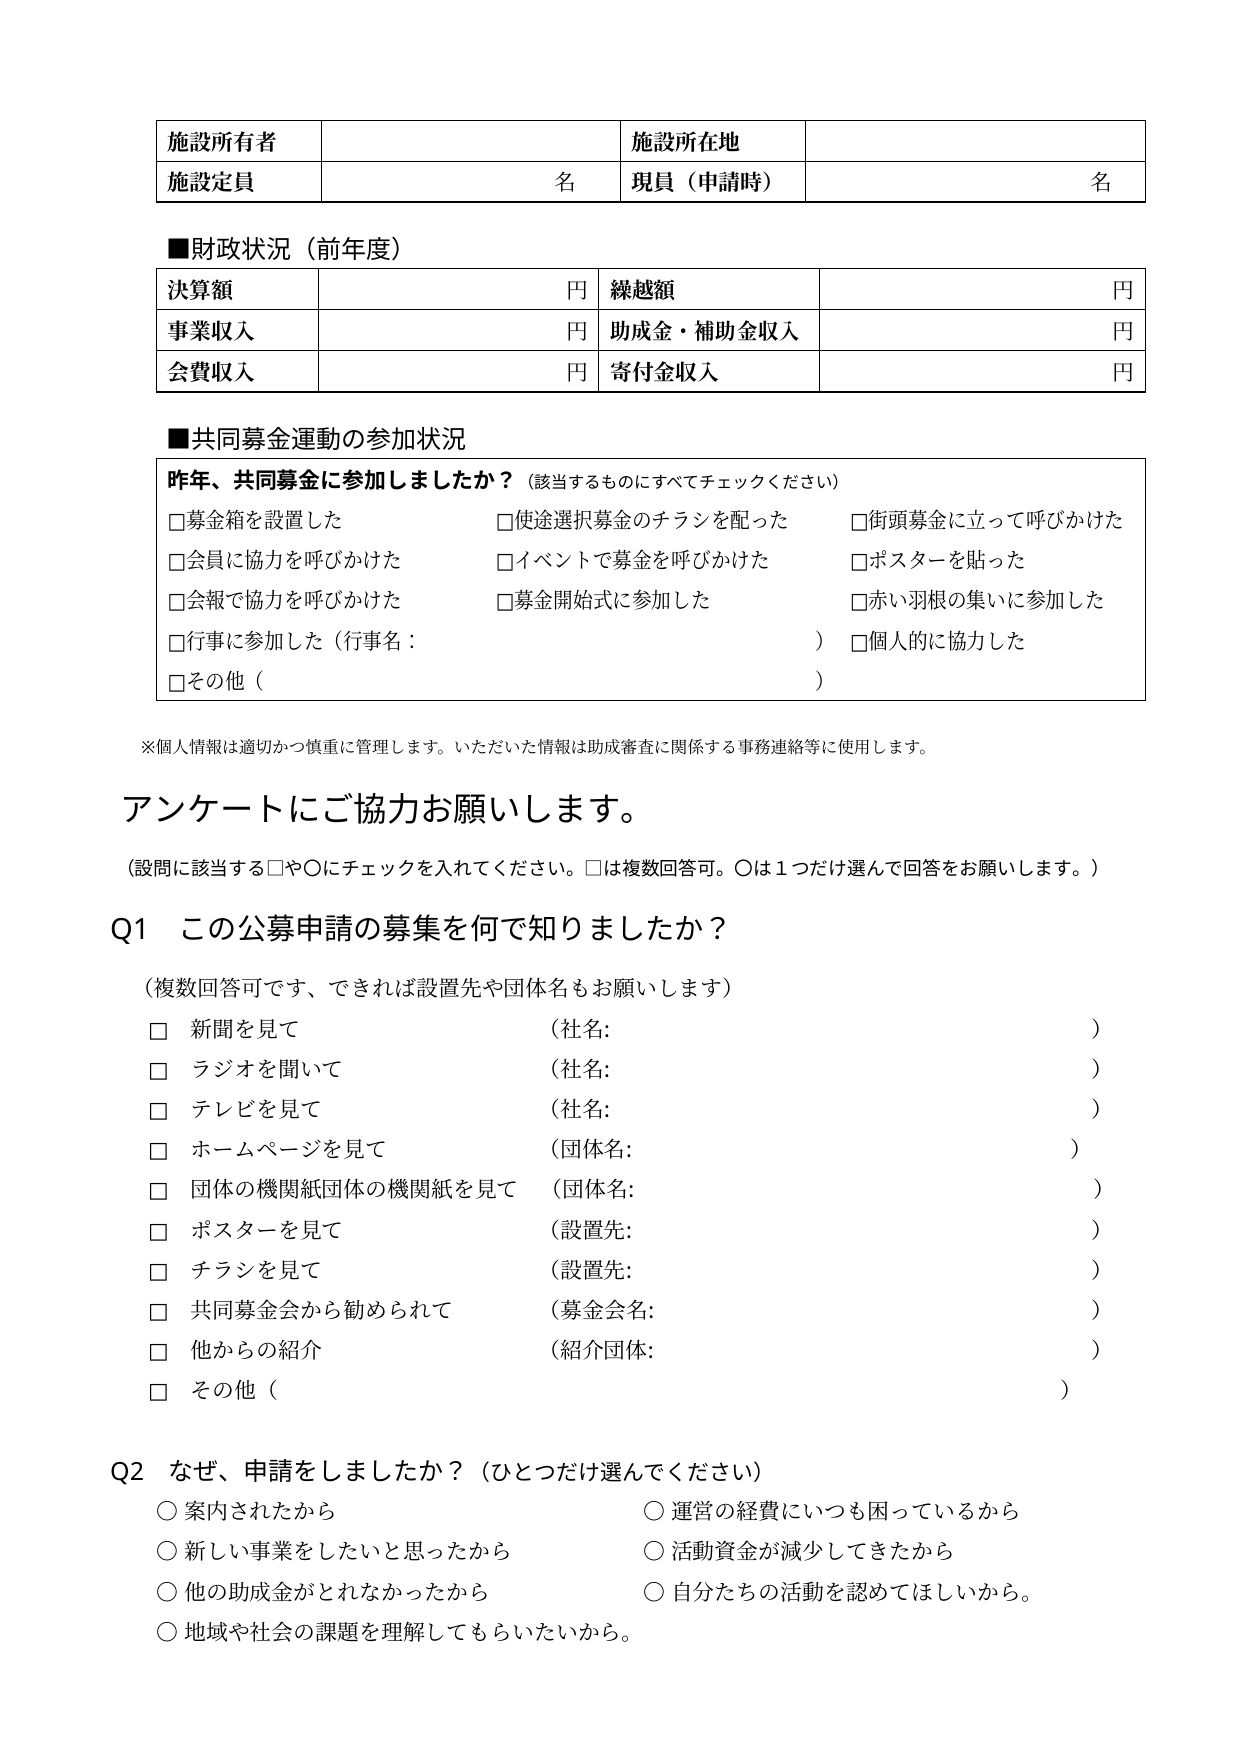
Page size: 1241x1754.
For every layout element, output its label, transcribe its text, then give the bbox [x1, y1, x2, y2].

text □ チラシを見て （設置先: ） [141, 1249, 1130, 1289]
table_cell 現員（申請時） [621, 162, 805, 201]
table_cell 名 [322, 162, 620, 201]
table_cell 施設所有者 [157, 121, 321, 161]
text アンケートにご協力お願いします。 [110, 766, 1240, 847]
text □ 新聞を見て （社名: ） [141, 1007, 1130, 1048]
table_cell 施設定員 [157, 162, 321, 201]
text Q1 この公募申請の募集を何で知りましたか？ [110, 887, 1240, 967]
table_cell 事業収入 [157, 310, 318, 350]
text □ テレビを見て （社名: ） [141, 1088, 1130, 1128]
list ■共同募金運動の参加状況 [141, 417, 1130, 458]
table_cell 寄付金収入 [599, 351, 819, 391]
list ■財政状況（前年度） [141, 227, 1130, 268]
text □ ラジオを聞いて （社名: ） [141, 1048, 1130, 1088]
table_cell 円 [319, 351, 598, 391]
table_cell 円 [319, 310, 598, 350]
text □ その他（ ） [141, 1369, 1130, 1409]
text （設問に該当する□や〇にチェックを入れてください。□は複数回答可。〇は１つだけ選んで回答をお願いします。） [110, 847, 1240, 887]
table_cell □募金箱を設置した □使途選択募金のチラシを配った □街頭募金に立って呼びかけた □会員に協力を呼びかけた □イベントで募金を呼びかけた □ポスターを貼った □会報で協力を呼びかけた □募金開始式に参加した □赤い羽根の集いに参加した □行事に参加した（行事名： ） □個人的に協力した □その他（ ） [157, 499, 1145, 700]
table_header 決算額 [157, 269, 318, 309]
table_header 円 [319, 269, 598, 309]
table_cell 円 [820, 351, 1145, 391]
table_cell 施設所在地 [621, 121, 805, 161]
list ※個人情報は適切かつ慎重に管理します。いただいた情報は助成審査に関係する事務連絡等に使用します。 [141, 726, 1130, 766]
text 〇 地域や社会の課題を理解してもらいたいから。 [157, 1611, 1130, 1651]
text 〇 案内されたから 〇 運営の経費にいつも困っているから [157, 1490, 1130, 1530]
text 〇 新しい事業をしたいと思ったから 〇 活動資金が減少してきたから [157, 1530, 1130, 1570]
table_header 円 [820, 269, 1145, 309]
table_cell 会費収入 [157, 351, 318, 391]
text （複数回答可です、できれば設置先や団体名もお願いします） [110, 967, 1240, 1007]
table_cell [806, 121, 1145, 161]
table_cell 円 [820, 310, 1145, 350]
text □ 団体の機関紙団体の機関紙を見て （団体名: ） [141, 1168, 1130, 1208]
table_header 繰越額 [599, 269, 819, 309]
table_cell [322, 121, 620, 161]
text Q2 なぜ、申請をしましたか？（ひとつだけ選んでください） [110, 1450, 1240, 1490]
text □ ポスターを見て （設置先: ） [141, 1208, 1130, 1249]
table_cell 名 [806, 162, 1145, 201]
text □ ホームページを見て （団体名: ） [141, 1128, 1130, 1168]
text □ 他からの紹介 （紹介団体: ） [141, 1329, 1130, 1369]
table_cell 助成金・補助金収入 [599, 310, 819, 350]
text □ 共同募金会から勧められて （募金会名: ） [141, 1289, 1130, 1329]
text 〇 他の助成金がとれなかったから 〇 自分たちの活動を認めてほしいから。 [157, 1570, 1130, 1611]
table_header 昨年、共同募金に参加しましたか？（該当するものにすべてチェックください） [157, 459, 1145, 499]
